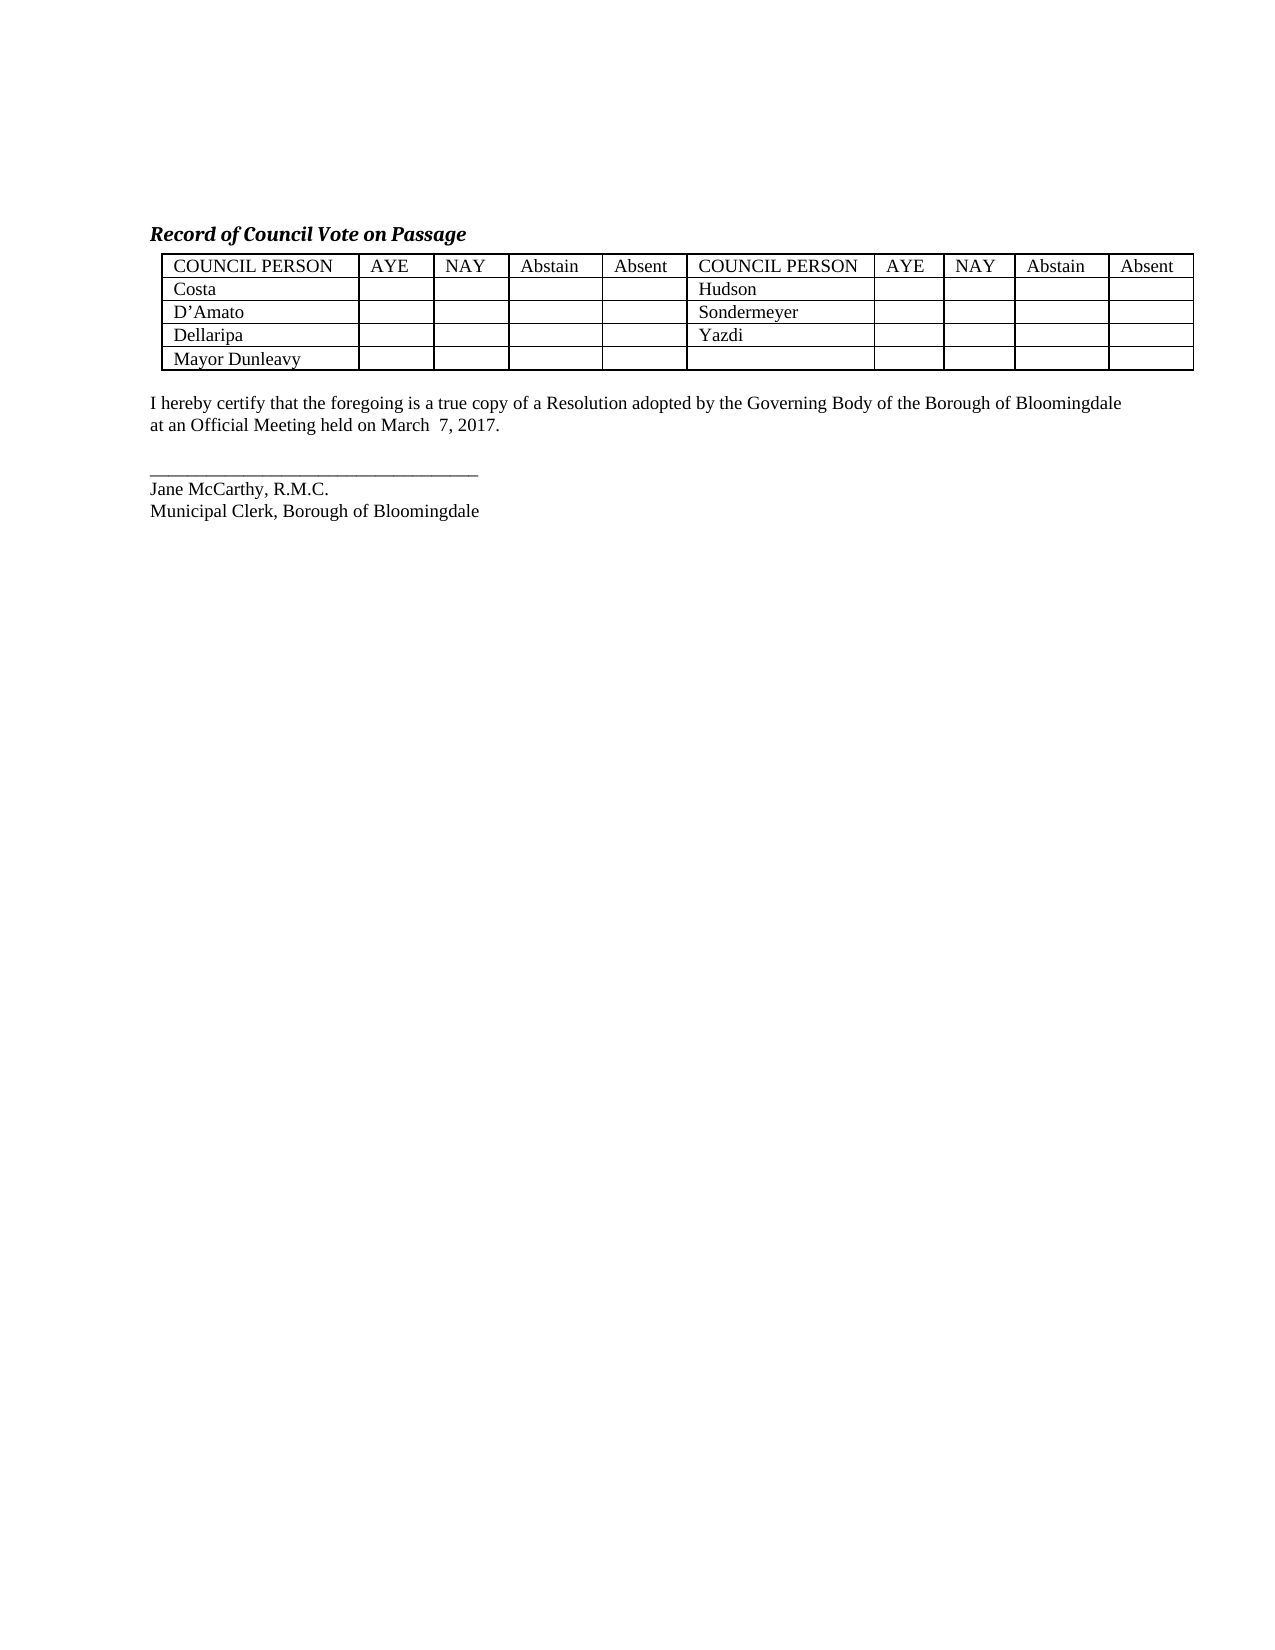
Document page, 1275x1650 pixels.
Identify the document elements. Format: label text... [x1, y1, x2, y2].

table_cell [435, 278, 508, 299]
table_header aye [875, 255, 943, 276]
table_header aye [360, 255, 433, 276]
table_cell Dellaripa [163, 324, 358, 346]
table_cell [360, 347, 433, 369]
table_cell [603, 278, 686, 299]
table_cell [688, 347, 874, 369]
table_cell [945, 278, 1014, 299]
subtitle Record of Council Vote on Passage [150, 223, 1125, 247]
table_cell [510, 347, 602, 369]
table_header Absent [1110, 255, 1193, 276]
table_cell [1110, 278, 1193, 299]
text Jane McCarthy, R.M.C. [150, 478, 1125, 500]
table_cell [1110, 301, 1193, 323]
table_header nay [435, 255, 508, 276]
table_cell [360, 278, 433, 299]
table_cell [603, 347, 686, 369]
table_cell [945, 347, 1014, 369]
table_cell Yazdi [688, 324, 874, 346]
table_cell [875, 278, 943, 299]
table_cell Mayor Dunleavy [163, 347, 358, 369]
table_header Council person [163, 255, 358, 276]
table_header nay [945, 255, 1014, 276]
table_cell [435, 347, 508, 369]
table_cell [1110, 324, 1193, 346]
table_cell [435, 324, 508, 346]
table_cell Costa [163, 278, 358, 299]
table_cell [875, 301, 943, 323]
table_cell [1016, 324, 1108, 346]
table_cell Sondermeyer [688, 301, 874, 323]
table_cell [435, 301, 508, 323]
text ___________________________________ [150, 457, 1125, 478]
text Municipal Clerk, Borough of Bloomingdale [150, 500, 1125, 521]
table_cell [603, 324, 686, 346]
table_cell [603, 301, 686, 323]
table_cell [510, 324, 602, 346]
table_cell [875, 347, 943, 369]
table_cell [945, 301, 1014, 323]
text I hereby certify that the foregoing is a true copy of a Resolution adopted by the Governing Body of the Borough of Bloomingdale at an Official Meeting held on March 7, 2017. [150, 392, 1125, 435]
table_header Abstain [510, 255, 602, 276]
table_cell [875, 324, 943, 346]
table_cell [360, 324, 433, 346]
table_cell [1016, 347, 1108, 369]
table_cell D’Amato [163, 301, 358, 323]
table_cell [510, 278, 602, 299]
table_header Council person [688, 255, 874, 276]
table_cell [360, 301, 433, 323]
table_cell [510, 301, 602, 323]
table_cell [945, 324, 1014, 346]
table_header Absent [603, 255, 686, 276]
table_header Abstain [1016, 255, 1108, 276]
table_cell [1016, 301, 1108, 323]
table_cell [1016, 278, 1108, 299]
table_cell Hudson [688, 278, 874, 299]
table_cell [1110, 347, 1193, 369]
